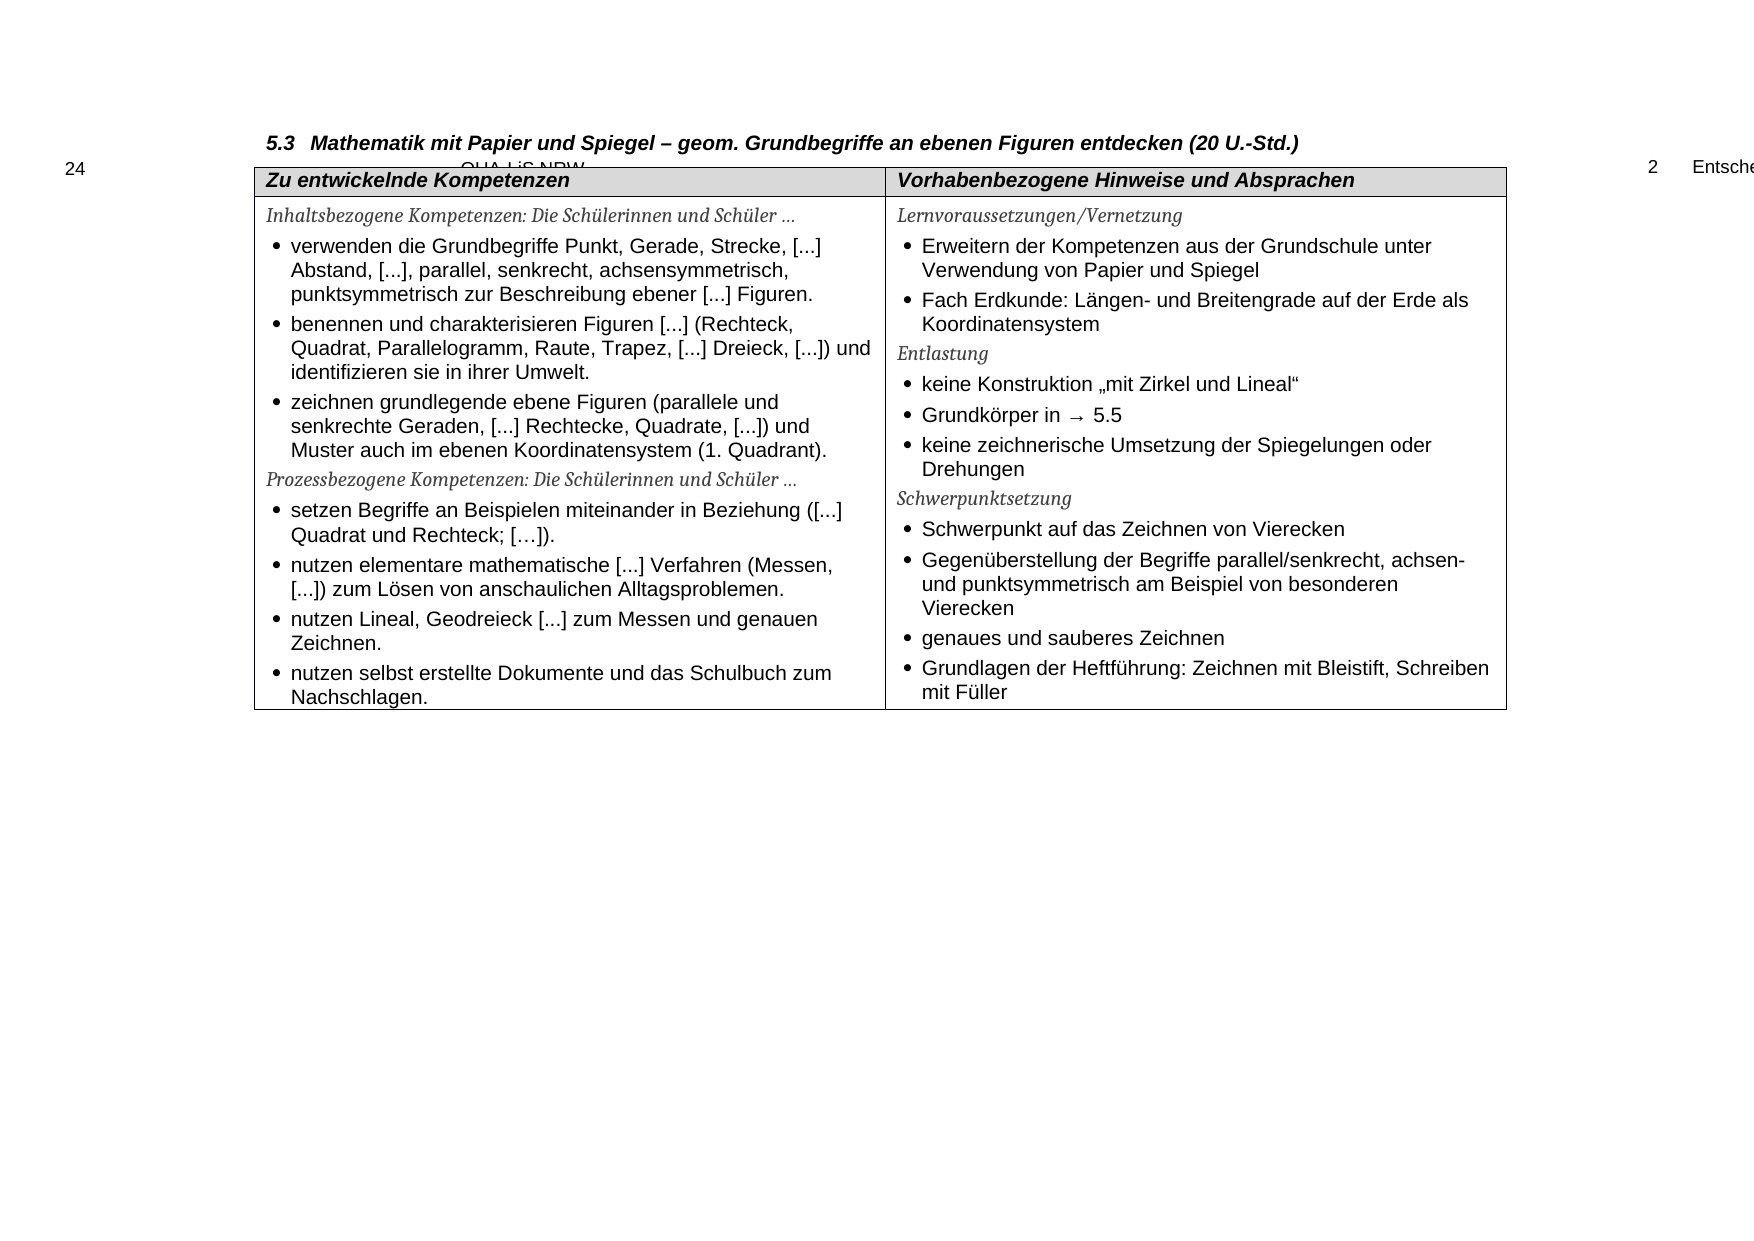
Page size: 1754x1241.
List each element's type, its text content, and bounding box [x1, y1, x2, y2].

table_header Vorhabenbezogene Hinweise und Absprachen [886, 168, 1506, 196]
table_cell Inhaltsbezogene Kompetenzen: Die Schülerinnen und Schüler … verwenden die Grundbegriffe Punkt, Gerade, Strecke, [...] Abstand, [...], parallel, senkrecht, achsensymmetrisch, punktsymmetrisch zur Beschreibung ebener [...] Figuren. benennen und charakterisieren Figuren [...] (Rechteck, Quadrat, Parallelogramm, Raute, Trapez, [...] Dreieck, [...]) und identifizieren sie in ihrer Umwelt. zeichnen grundlegende ebene Figuren (parallele und senkrechte Geraden, [...] Rechtecke, Quadrate, [...]) und Muster auch im ebenen Koordinatensystem (1. Quadrant). Prozessbezogene Kompetenzen: Die Schülerinnen und Schüler … setzen Begriffe an Beispielen miteinander in Beziehung ([...] Quadrat und Rechteck; […]). nutzen elementare mathematische [...] Verfahren (Messen, [...]) zum Lösen von anschaulichen Alltagsproblemen. nutzen Lineal, Geodreieck [...] zum Messen und genauen Zeichnen. nutzen selbst erstellte Dokumente und das Schulbuch zum Nachschlagen. [255, 197, 885, 709]
table_header Zu entwickelnde Kompetenzen [255, 168, 885, 196]
subtitle 5.3 Mathematik mit Papier und Spiegel – geom. Grundbegriffe an ebenen Figuren entdecken (20 U.-Std.) [266, 131, 1518, 154]
table_cell Lernvoraussetzungen/Vernetzung Erweitern der Kompetenzen aus der Grundschule unter Verwendung von Papier und Spiegel Fach Erdkunde: Längen- und Breitengrade auf der Erde als Koordinatensystem Entlastung keine Konstruktion „mit Zirkel und Lineal“ Grundkörper in → 5.5 keine zeichnerische Umsetzung der Spiegelungen oder Drehungen Schwerpunktsetzung Schwerpunkt auf das Zeichnen von Vierecken Gegenüberstellung der Begriffe parallel/senkrecht, achsen- und punktsymmetrisch am Beispiel von besonderen Vierecken genaues und sauberes Zeichnen Grundlagen der Heftführung: Zeichnen mit Bleistift, Schreiben mit Füller [886, 197, 1506, 709]
